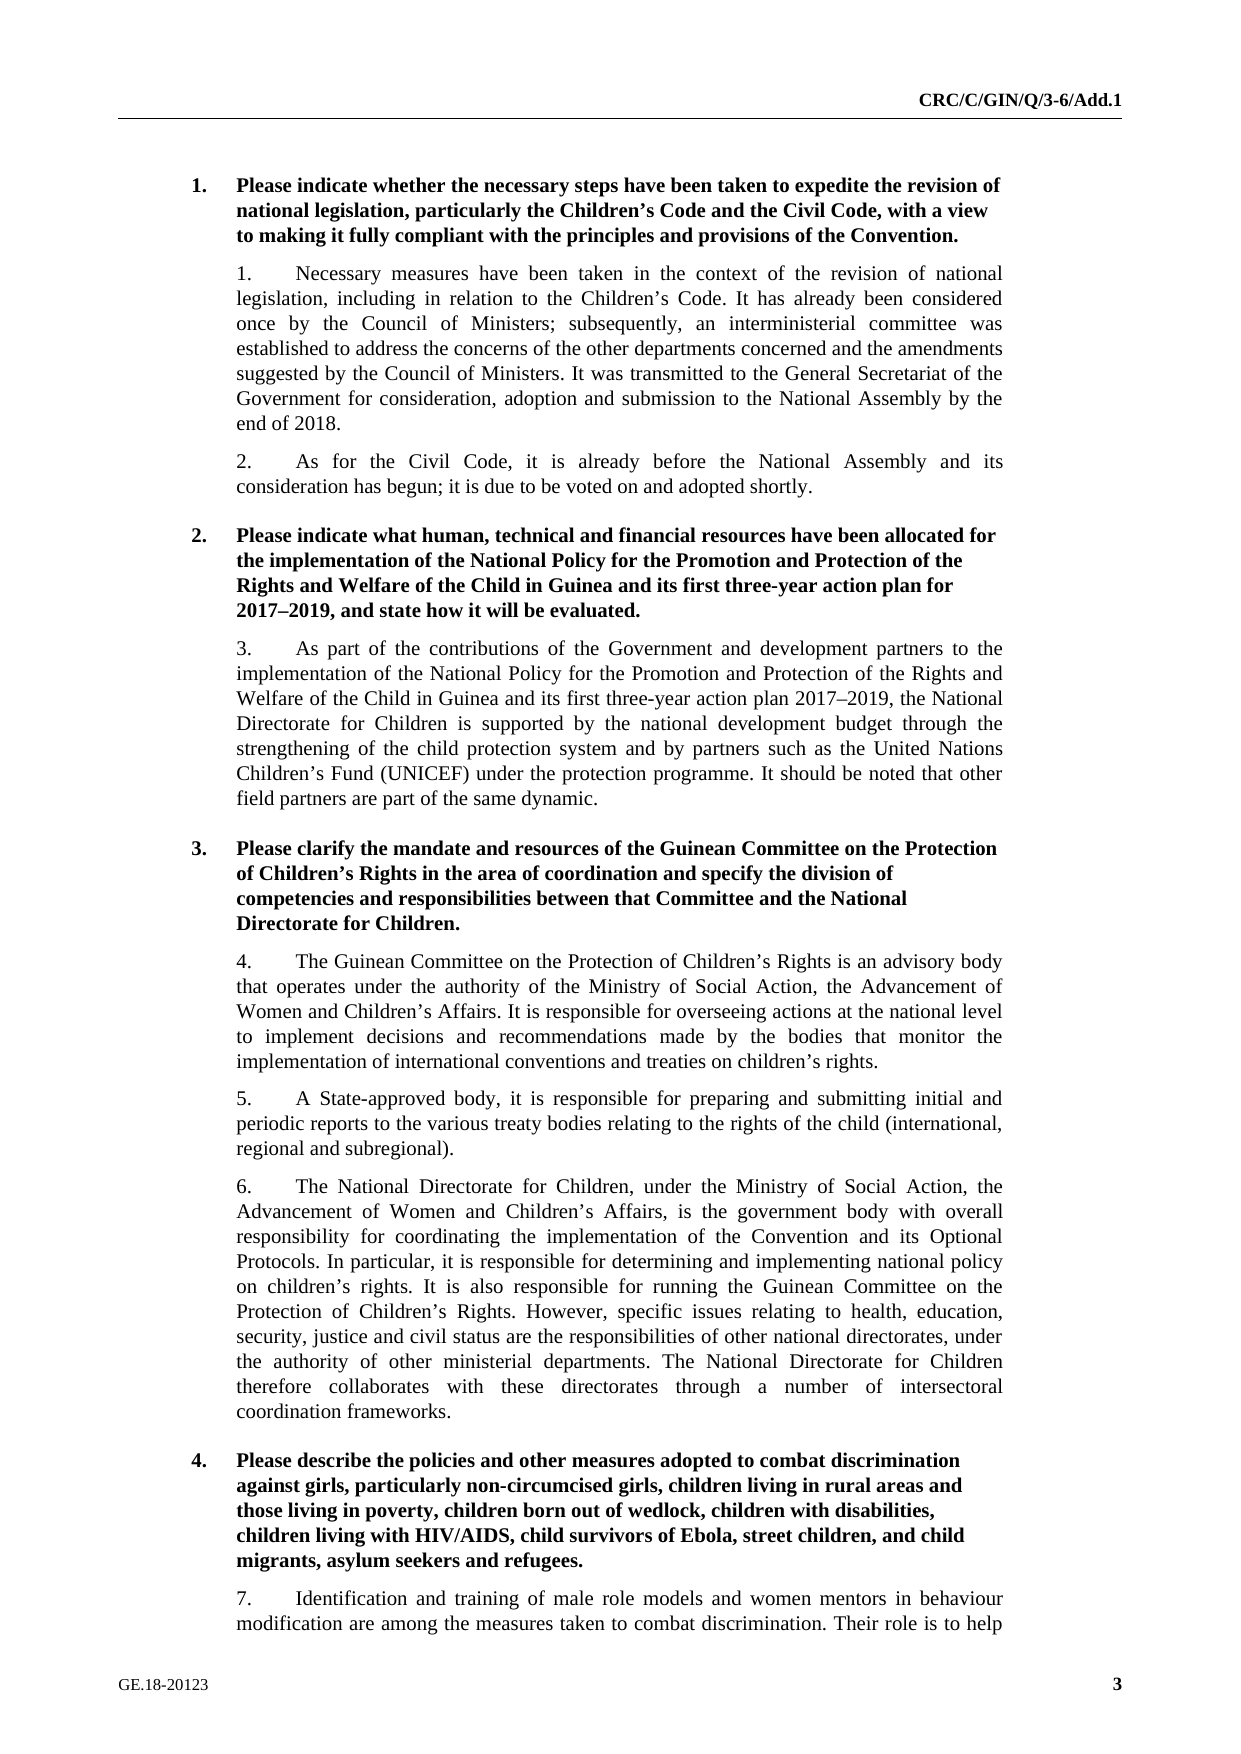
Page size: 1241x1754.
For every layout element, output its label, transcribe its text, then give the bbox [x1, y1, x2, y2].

text 4. The Guinean Committee on the Protection of Children’s Rights is an advisory body that operates under the authority of the Ministry of Social Action, the Advancement of Women and Children’s Affairs. It is responsible for overseeing actions at the national level to implement decisions and recommendations made by the bodies that monitor the implementation of international conventions and treaties on children’s rights. [236, 948, 1004, 1073]
text 2. Please indicate what human, technical and financial resources have been allocated for the implementation of the National Policy for the Promotion and Protection of the Rights and Welfare of the Child in Guinea and its first three-year action plan for 2017–2019, and state how it will be evaluated. [118, 523, 1004, 623]
text 1. Necessary measures have been taken in the context of the revision of national legislation, including in relation to the Children’s Code. It has already been considered once by the Council of Ministers; subsequently, an interministerial committee was established to address the concerns of the other departments concerned and the amendments suggested by the Council of Ministers. It was transmitted to the General Secretariat of the Government for consideration, adoption and submission to the National Assembly by the end of 2018. [236, 260, 1004, 435]
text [236, 1585, 1004, 1635]
text 3. Please clarify the mandate and resources of the Guinean Committee on the Protection of Children’s Rights in the area of coordination and specify the division of competencies and responsibilities between that Committee and the National Directorate for Children. [118, 835, 1004, 935]
text 1. Please indicate whether the necessary steps have been taken to expedite the revision of national legislation, particularly the Children’s Code and the Civil Code, with a view to making it fully compliant with the principles and provisions of the Convention. [118, 173, 1004, 248]
text 4. Please describe the policies and other measures adopted to combat discrimination against girls, particularly non-circumcised girls, children living in rural areas and those living in poverty, children born out of wedlock, children with disabilities, children living with HIV/AIDS, child survivors of Ebola, street children, and child migrants, asylum seekers and refugees. [118, 1448, 1004, 1573]
text 6. The National Directorate for Children, under the Ministry of Social Action, the Advancement of Women and Children’s Affairs, is the government body with overall responsibility for coordinating the implementation of the Convention and its Optional Protocols. In particular, it is responsible for determining and implementing national policy on children’s rights. It is also responsible for running the Guinean Committee on the Protection of Children’s Rights. However, specific issues relating to health, education, security, justice and civil status are the responsibilities of other national directorates, under the authority of other ministerial departments. The National Directorate for Children therefore collaborates with these directorates through a number of intersectoral coordination frameworks. [236, 1173, 1004, 1423]
text 2. As for the Civil Code, it is already before the National Assembly and its consideration has begun; it is due to be voted on and adopted shortly. [236, 448, 1004, 498]
text 5. A State-approved body, it is responsible for preparing and submitting initial and periodic reports to the various treaty bodies relating to the rights of the child (international, regional and subregional). [236, 1085, 1004, 1160]
text 3. As part of the contributions of the Government and development partners to the implementation of the National Policy for the Promotion and Protection of the Rights and Welfare of the Child in Guinea and its first three-year action plan 2017–2019, the National Directorate for Children is supported by the national development budget through the strengthening of the child protection system and by partners such as the United Nations Children’s Fund (UNICEF) under the protection programme. It should be noted that other field partners are part of the same dynamic. [236, 635, 1004, 810]
